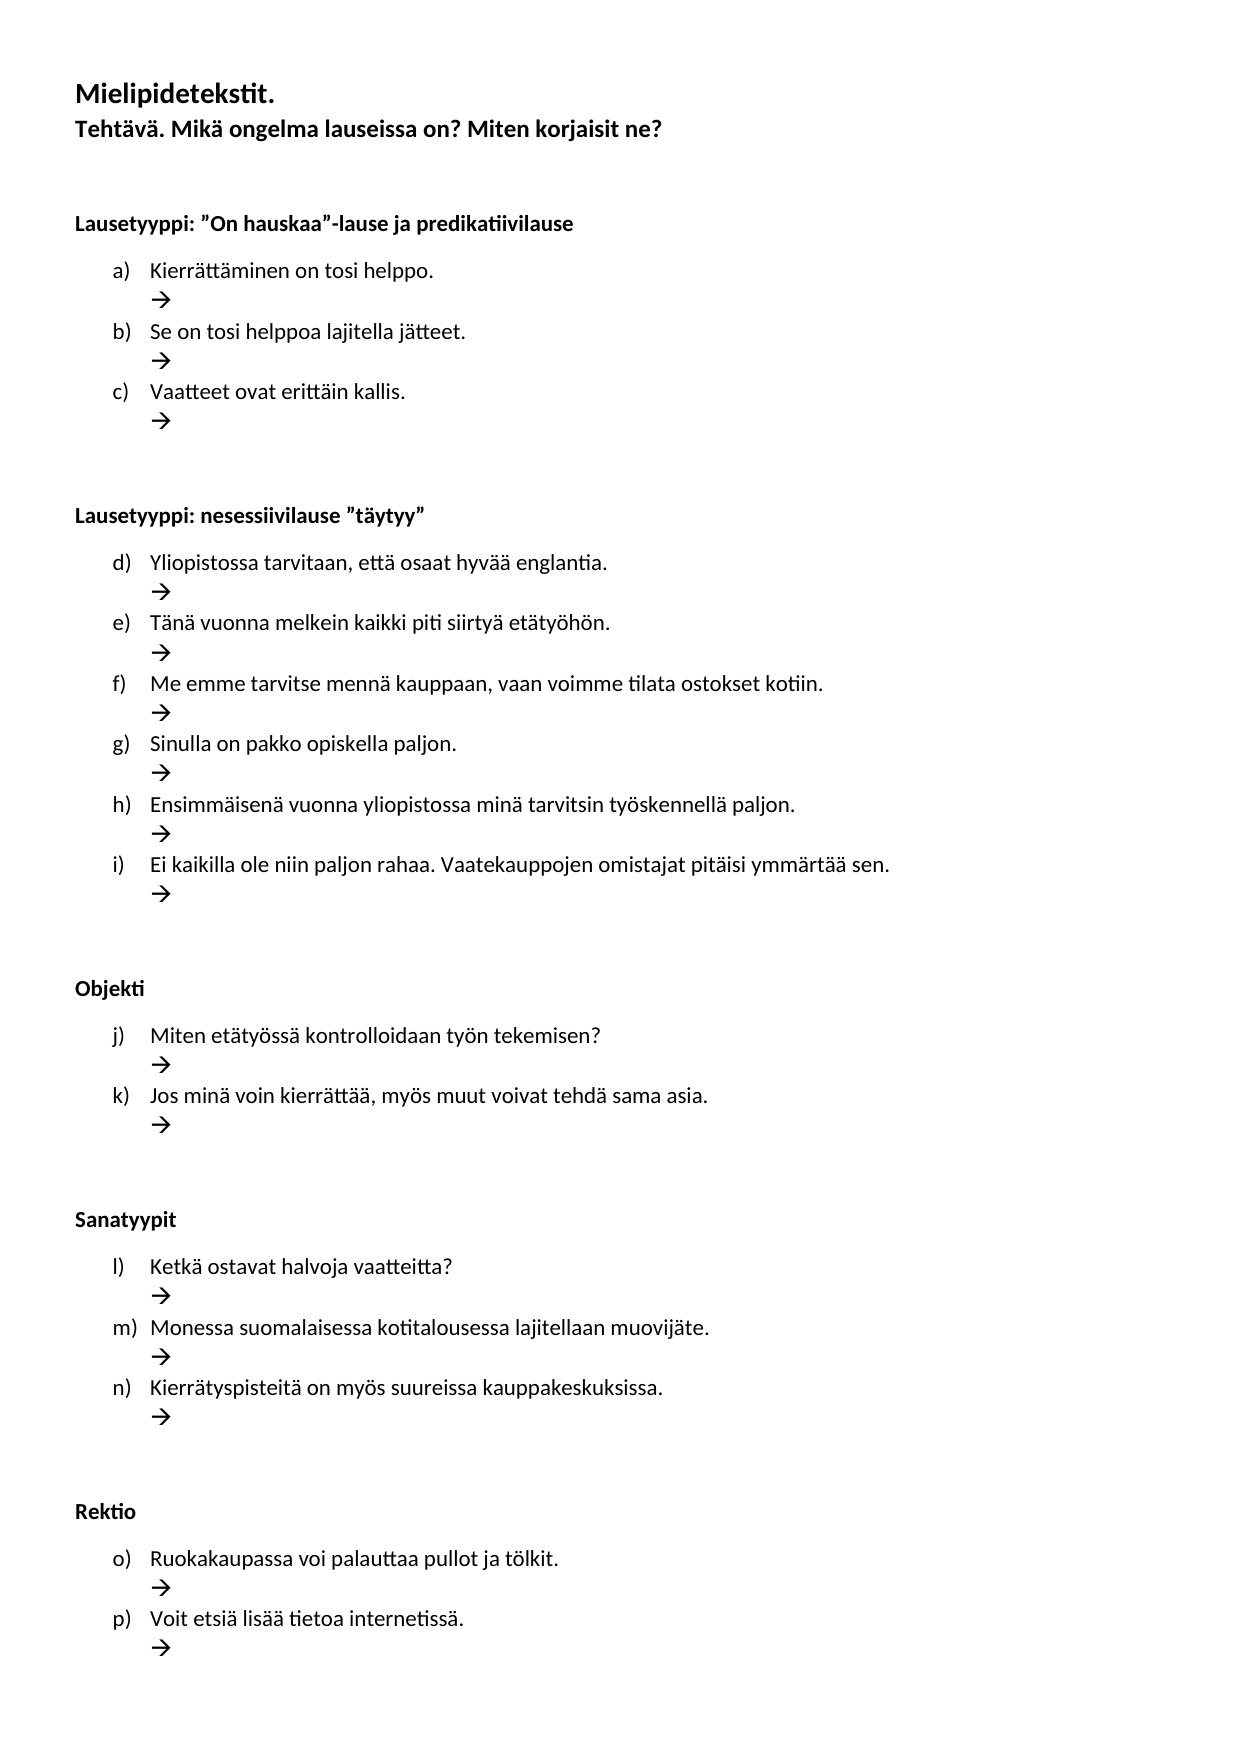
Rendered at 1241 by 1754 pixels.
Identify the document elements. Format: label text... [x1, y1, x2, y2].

list Ei kaikilla ole niin paljon rahaa. Vaatekauppojen omistajat pitäisi ymmärtää sen. [112, 850, 1165, 908]
text Lausetyyppi: ”On hauskaa”-lause ja predikatiivilause [75, 209, 1165, 237]
list Jos minä voin kierrättää, myös muut voivat tehdä sama asia. [112, 1081, 1165, 1139]
list Me emme tarvitse mennä kauppaan, vaan voimme tilata ostokset kotiin. [112, 669, 1165, 727]
list Sinulla on pakko opiskella paljon. [112, 729, 1165, 787]
text Objekti [75, 974, 1165, 1002]
text Sanatyypit [75, 1205, 1165, 1233]
text Rektio [75, 1497, 1165, 1525]
list Voit etsiä lisää tietoa internetissä. [112, 1604, 1165, 1662]
list Ruokakaupassa voi palauttaa pullot ja tölkit. [112, 1544, 1165, 1602]
text Mielipidetekstit. Tehtävä. Mikä ongelma lauseissa on? Miten korjaisit ne? [75, 75, 1165, 143]
text Lausetyyppi: nesessiivilause ”täytyy” [75, 501, 1165, 529]
list Kierrätyspisteitä on myös suureissa kauppakeskuksissa. [112, 1373, 1165, 1431]
list Monessa suomalaisessa kotitalousessa lajitellaan muovijäte. [112, 1313, 1165, 1371]
list Vaatteet ovat erittäin kallis. [112, 377, 1165, 435]
list Se on tosi helppoa lajitella jätteet. [112, 317, 1165, 375]
list Yliopistossa tarvitaan, että osaat hyvää englantia. [112, 548, 1165, 606]
list Ensimmäisenä vuonna yliopistossa minä tarvitsin työskennellä paljon. [112, 790, 1165, 848]
list Tänä vuonna melkein kaikki piti siirtyä etätyöhön. [112, 608, 1165, 667]
list Kierrättäminen on tosi helppo. [112, 256, 1165, 314]
list Ketkä ostavat halvoja vaatteitta? [112, 1252, 1165, 1310]
list Miten etätyössä kontrolloidaan työn tekemisen? [112, 1021, 1165, 1079]
